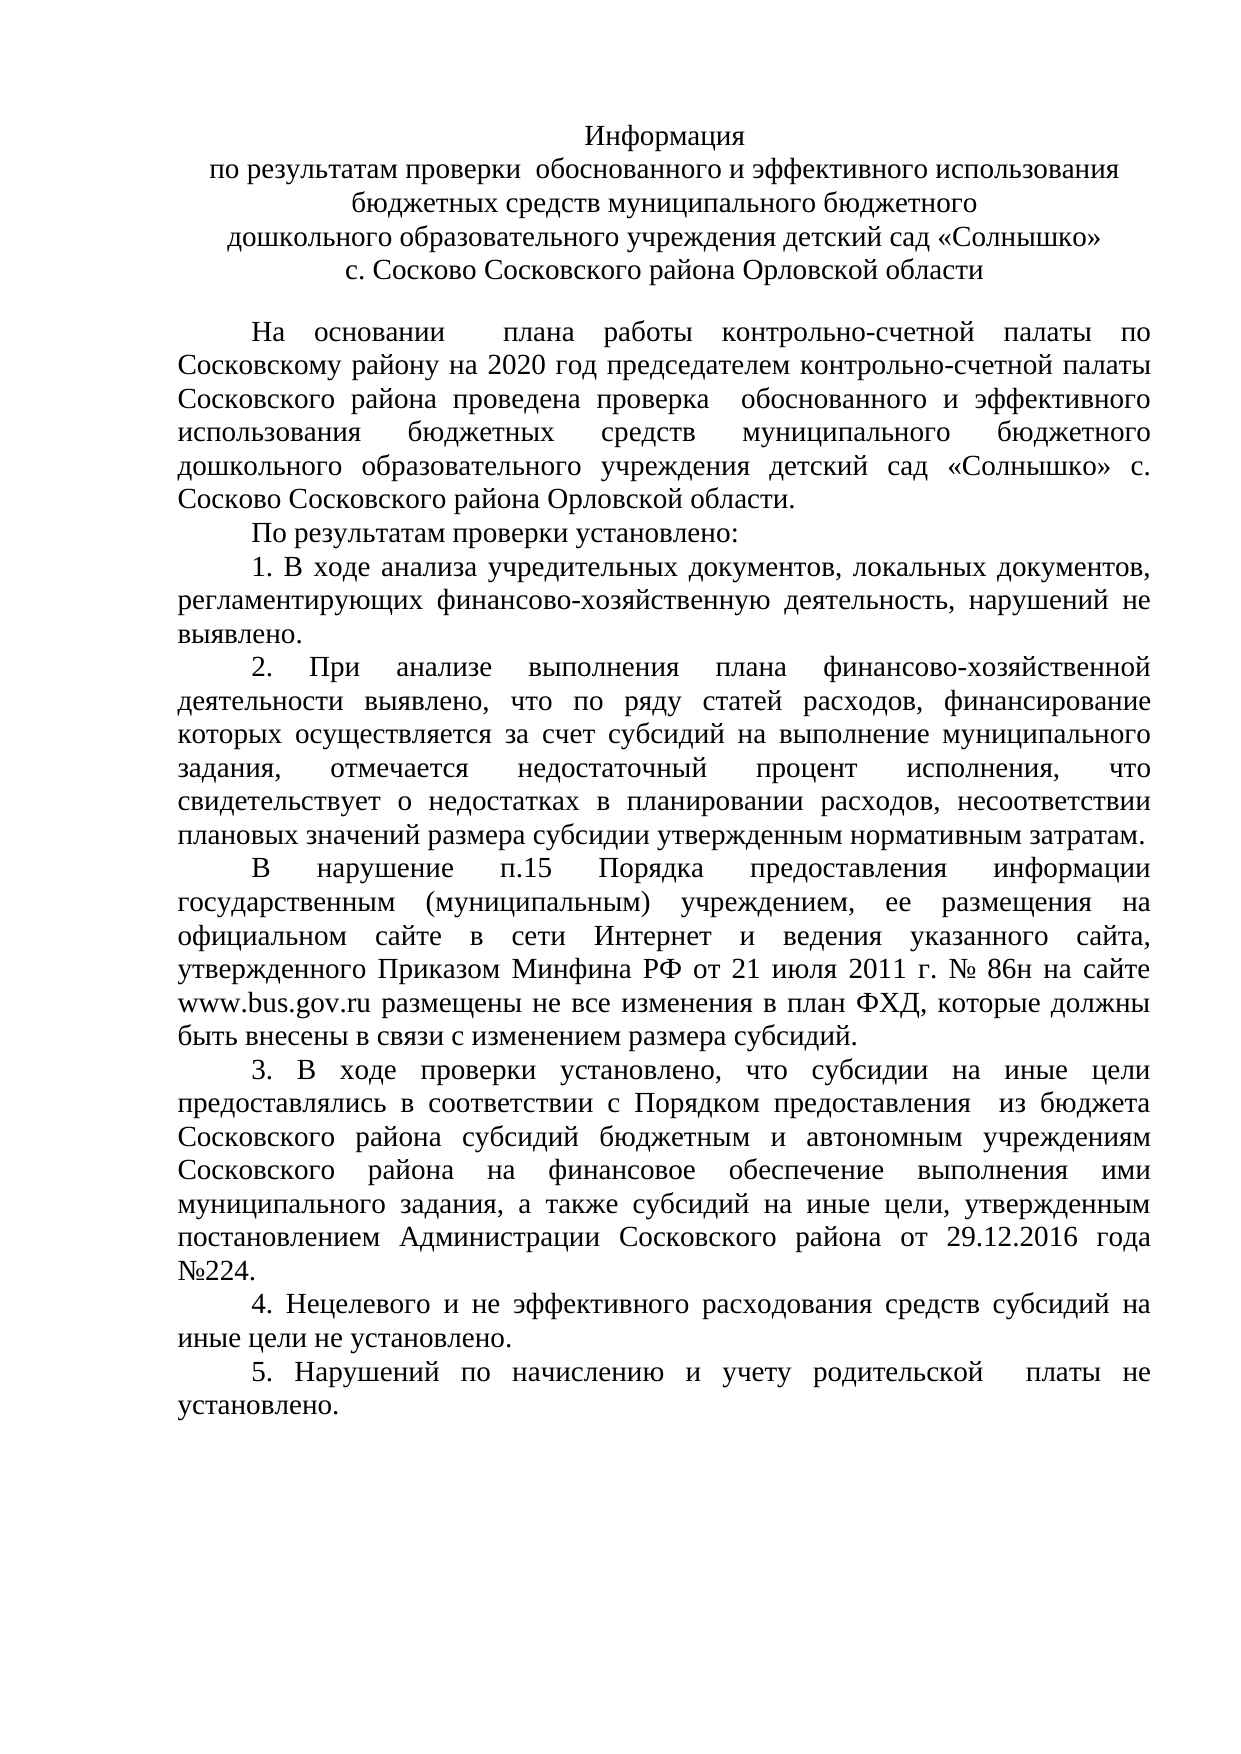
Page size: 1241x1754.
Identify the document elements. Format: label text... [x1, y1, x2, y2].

text Информация [177, 118, 1152, 152]
text 3. В ходе проверки установлено, что субсидии на иные цели предоставлялись в соответствии с Порядком предоставления из бюджета Сосковского района субсидий бюджетным и автономным учреждениям Сосковского района на финансовое обеспечение выполнения ими муниципального задания, а также субсидий на иные цели, утвержденным постановлением Администрации Сосковского района от 29.12.2016 года №224. [177, 1052, 1152, 1287]
text 4. Нецелевого и не эффективного расходования средств субсидий на иные цели не установлено. [177, 1287, 1152, 1354]
text В нарушение п.15 Порядка предоставления информации государственным (муниципальным) учреждением, ее размещения на официальном сайте в сети Интернет и ведения указанного сайта, утвержденного Приказом Минфина РФ от 21 июля 2011 г. № 86н на сайте www.bus.gov.ru размещены не все изменения в план ФХД, которые должны быть внесены в связи с изменением размера субсидий. [177, 851, 1152, 1052]
text дошкольного образовательного учреждения детский сад «Солнышко» [177, 219, 1152, 252]
text 5. Нарушений по начислению и учету родительской платы не установлено. [177, 1354, 1152, 1421]
text с. Сосково Сосковского района Орловской области [177, 252, 1152, 286]
text По результатам проверки установлено: [177, 515, 1152, 549]
text по результатам проверки обоснованного и эффективного использования бюджетных средств муниципального бюджетного [177, 152, 1152, 219]
text На основании плана работы контрольно-счетной палаты по Сосковскому району на 2020 год председателем контрольно-счетной палаты Сосковского района проведена проверка обоснованного и эффективного использования бюджетных средств муниципального бюджетного дошкольного образовательного учреждения детский сад «Солнышко» с. Сосково Сосковского района Орловской области. [177, 314, 1152, 515]
text 1. В ходе анализа учредительных документов, локальных документов, регламентирующих финансово-хозяйственную деятельность, нарушений не выявлено. [177, 549, 1152, 649]
text 2. При анализе выполнения плана финансово-хозяйственной деятельности выявлено, что по ряду статей расходов, финансирование которых осуществляется за счет субсидий на выполнение муниципального задания, отмечается недостаточный процент исполнения, что свидетельствует о недостатках в планировании расходов, несоответствии плановых значений размера субсидии утвержденным нормативным затратам. [177, 649, 1152, 851]
